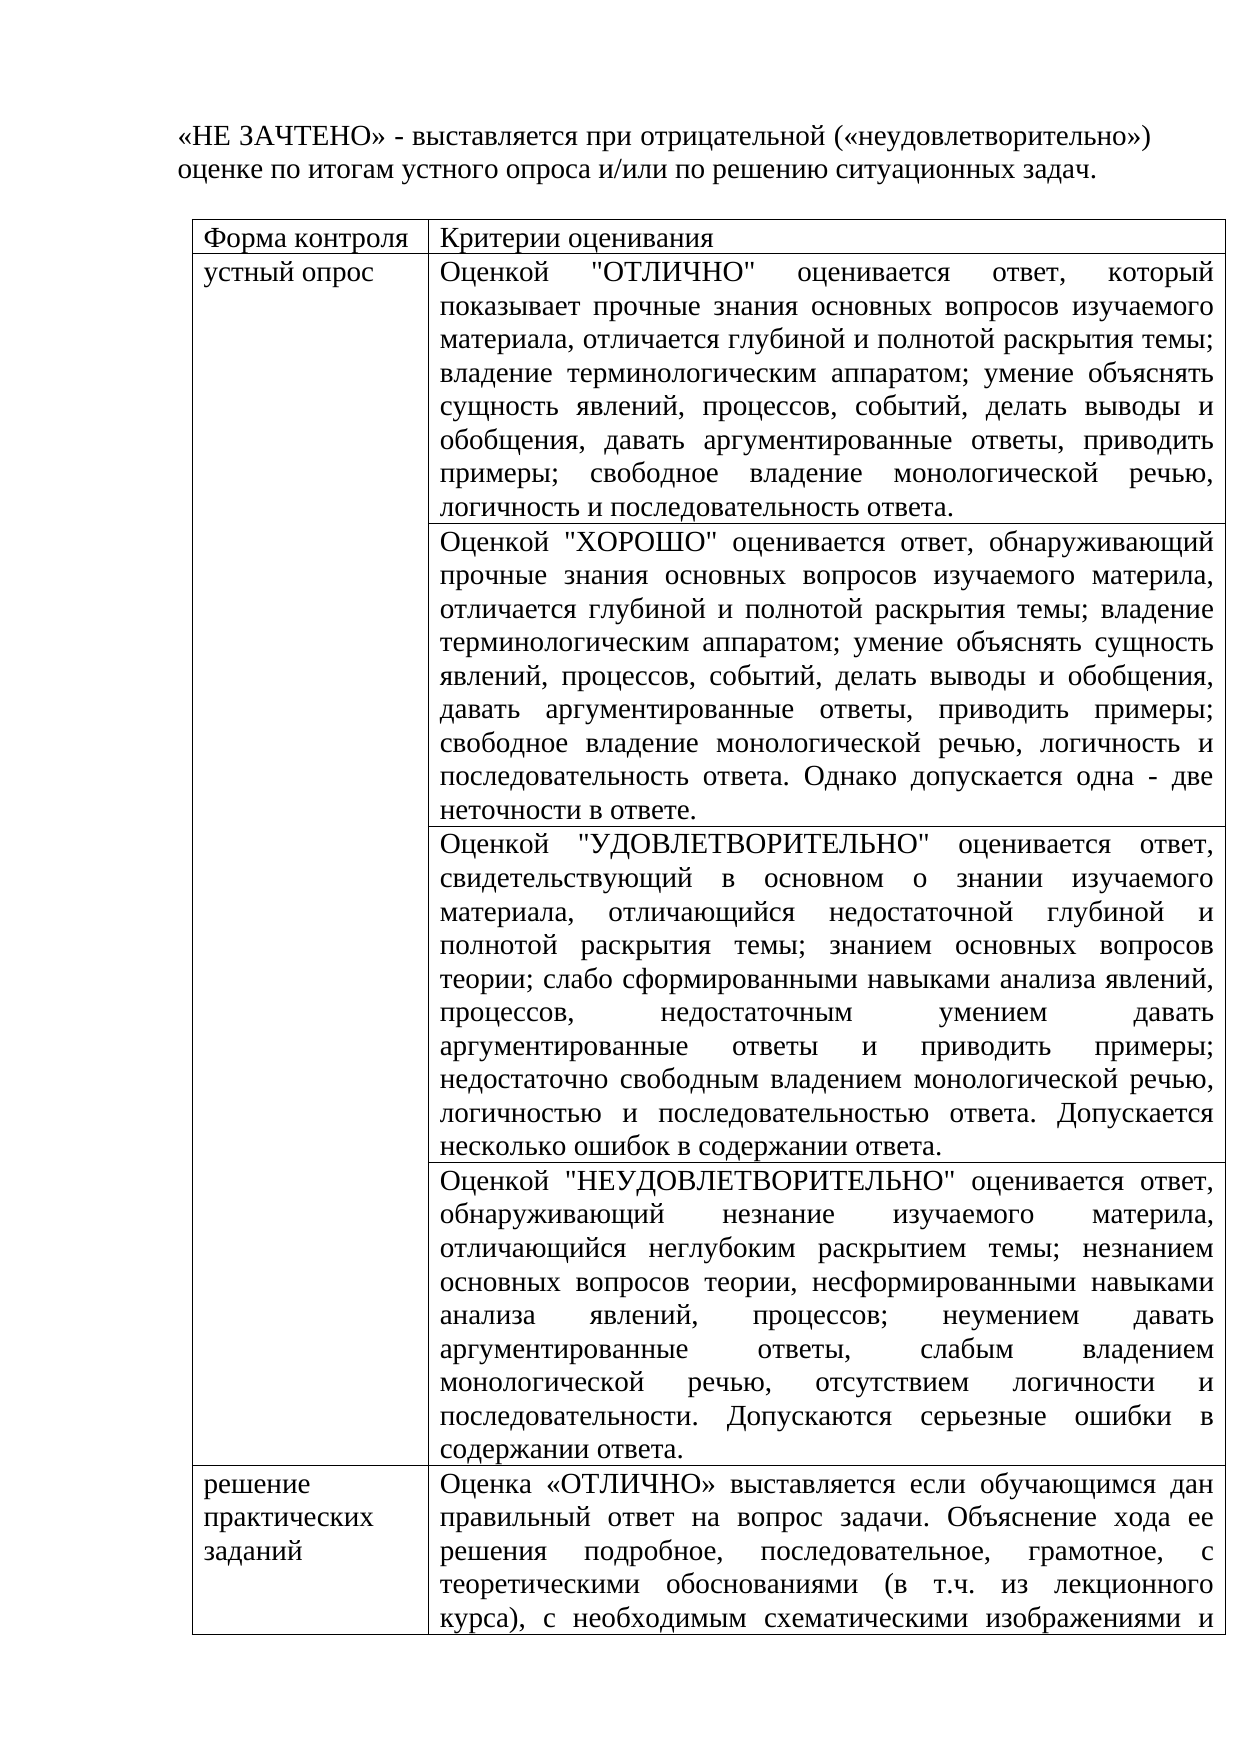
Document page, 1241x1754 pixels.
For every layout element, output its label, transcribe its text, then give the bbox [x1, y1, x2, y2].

table_cell Оценкой "ОТЛИЧНО" оценивается ответ, который показывает прочные знания основных вопросов изучаемого материала, отличается глубиной и полнотой раскрытия темы; владение терминологическим аппаратом; умение объяснять сущность явлений, процессов, событий, делать выводы и обобщения, давать аргументированные ответы, приводить примеры; свободное владение монологической речью, логичность и последовательность ответа. [429, 254, 1225, 523]
table_cell Оценкой "УДОВЛЕТВОРИТЕЛЬНО" оценивается ответ, свидетельствующий в основном о знании изучаемого материала, отличающийся недостаточной глубиной и полнотой раскрытия темы; знанием основных вопросов теории; слабо сформированными навыками анализа явлений, процессов, недостаточным умением давать аргументированные ответы и приводить примеры; недостаточно свободным владением монологической речью, логичностью и последовательностью ответа. Допускается несколько ошибок в содержании ответа. [429, 827, 1225, 1162]
text «НЕ ЗАЧТЕНО» - выставляется при отрицательной («неудовлетворительно») оценке по итогам устного опроса и/или по решению ситуационных задач. [177, 118, 1152, 185]
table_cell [429, 1466, 1225, 1634]
table_cell Оценкой "НЕУДОВЛЕТВОРИТЕЛЬНО" оценивается ответ, обнаруживающий незнание изучаемого материла, отличающийся неглубоким раскрытием темы; незнанием основных вопросов теории, несформированными навыками анализа явлений, процессов; неумением давать аргументированные ответы, слабым владением монологической речью, отсутствием логичности и последовательности. Допускаются серьезные ошибки в содержании ответа. [429, 1163, 1225, 1465]
table_header Критерии оценивания [429, 220, 1225, 253]
table_header Форма контроля [193, 220, 428, 253]
table_cell Оценкой "ХОРОШО" оценивается ответ, обнаруживающий прочные знания основных вопросов изучаемого материла, отличается глубиной и полнотой раскрытия темы; владение терминологическим аппаратом; умение объяснять сущность явлений, процессов, событий, делать выводы и обобщения, давать аргументированные ответы, приводить примеры; свободное владение монологической речью, логичность и последовательность ответа. Однако допускается одна - две неточности в ответе. [429, 524, 1225, 826]
table_cell устный опрос [193, 254, 428, 1465]
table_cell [193, 1466, 428, 1634]
